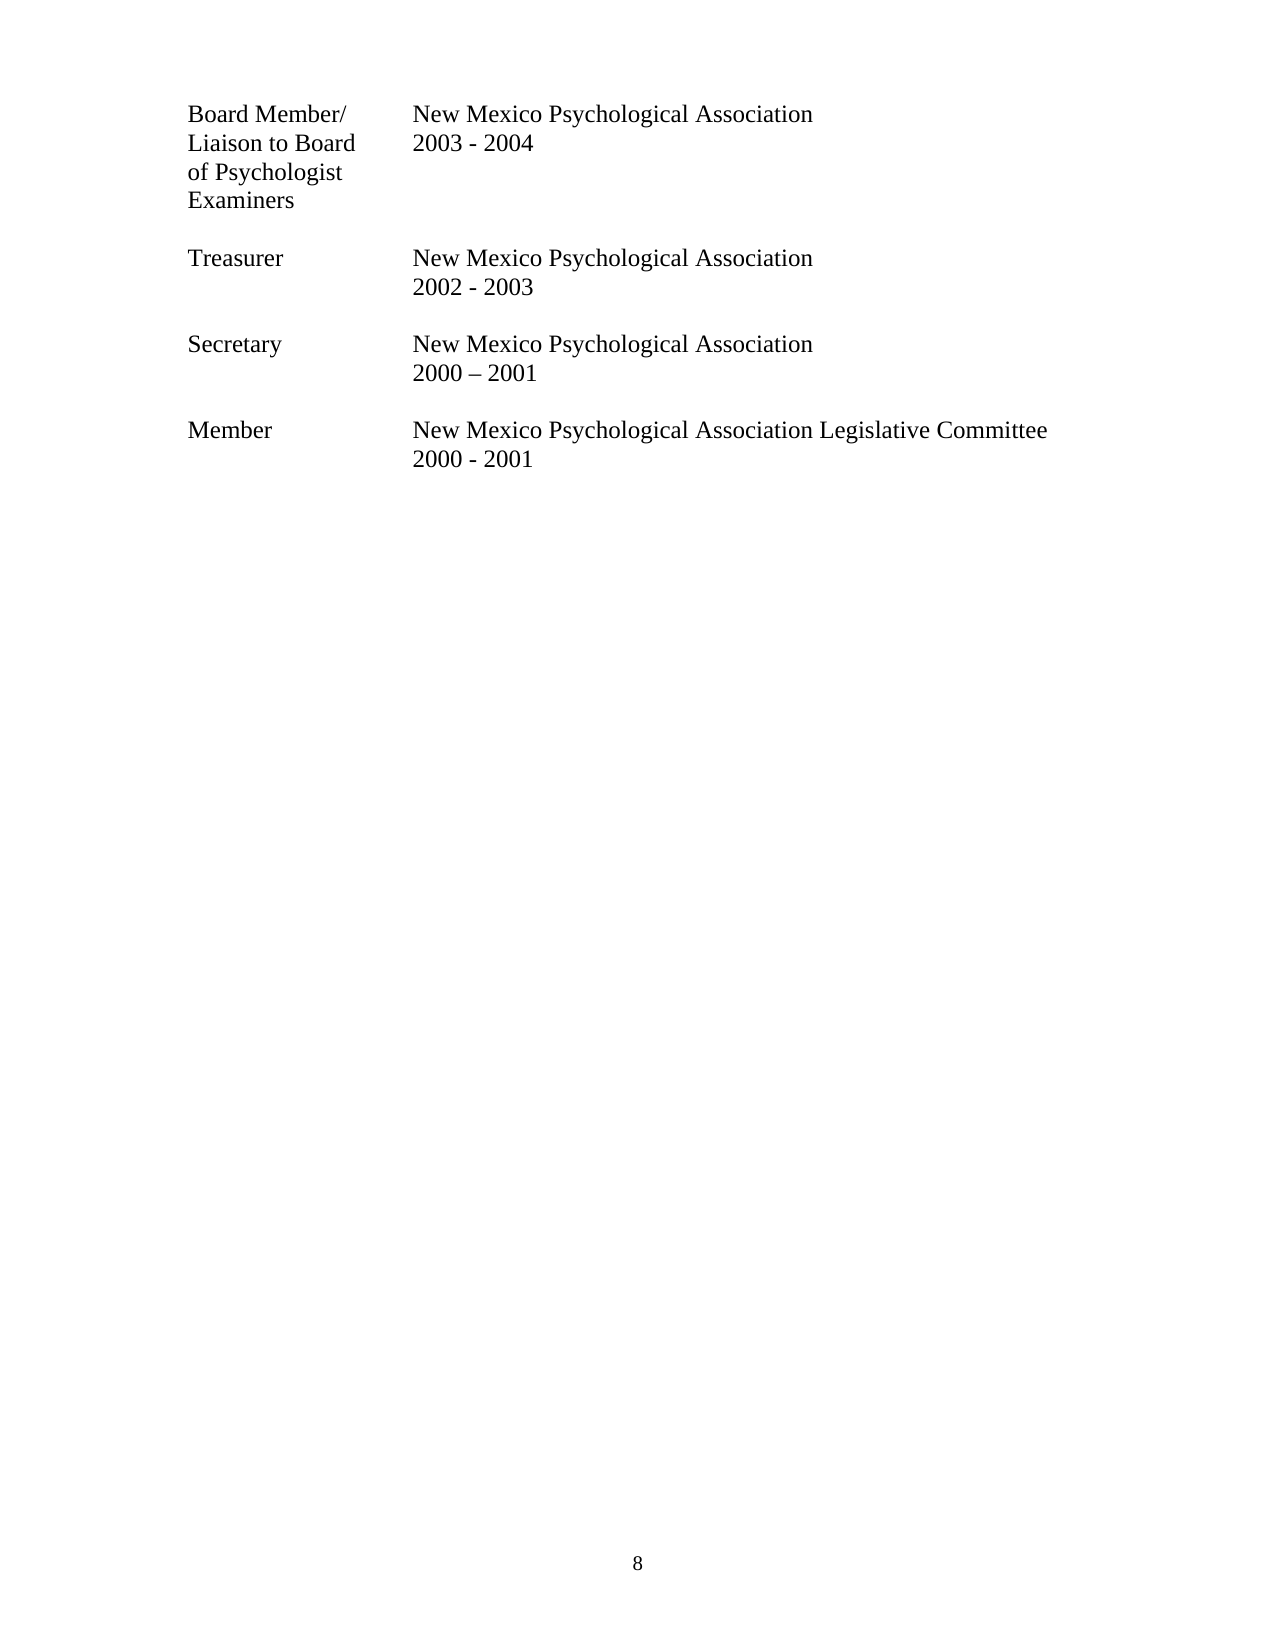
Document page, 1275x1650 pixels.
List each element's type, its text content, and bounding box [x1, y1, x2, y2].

text Liaison to Board 2003 - 2004 [187, 128, 1087, 157]
text Examiners [187, 185, 1087, 214]
text Member Psychological Association Legislative Committee [187, 415, 1087, 444]
subtitle Secretary Psychological Association [187, 329, 1087, 358]
text 2000 – 2001 [187, 358, 1087, 387]
text Treasurer Psychological Association [187, 243, 1087, 272]
text 2000 - 2001 [187, 444, 1087, 473]
subtitle Board Member/ Psychological Association [187, 99, 1087, 128]
text of Psychologist [187, 157, 1087, 185]
text 2002 - 2003 [187, 272, 1087, 300]
